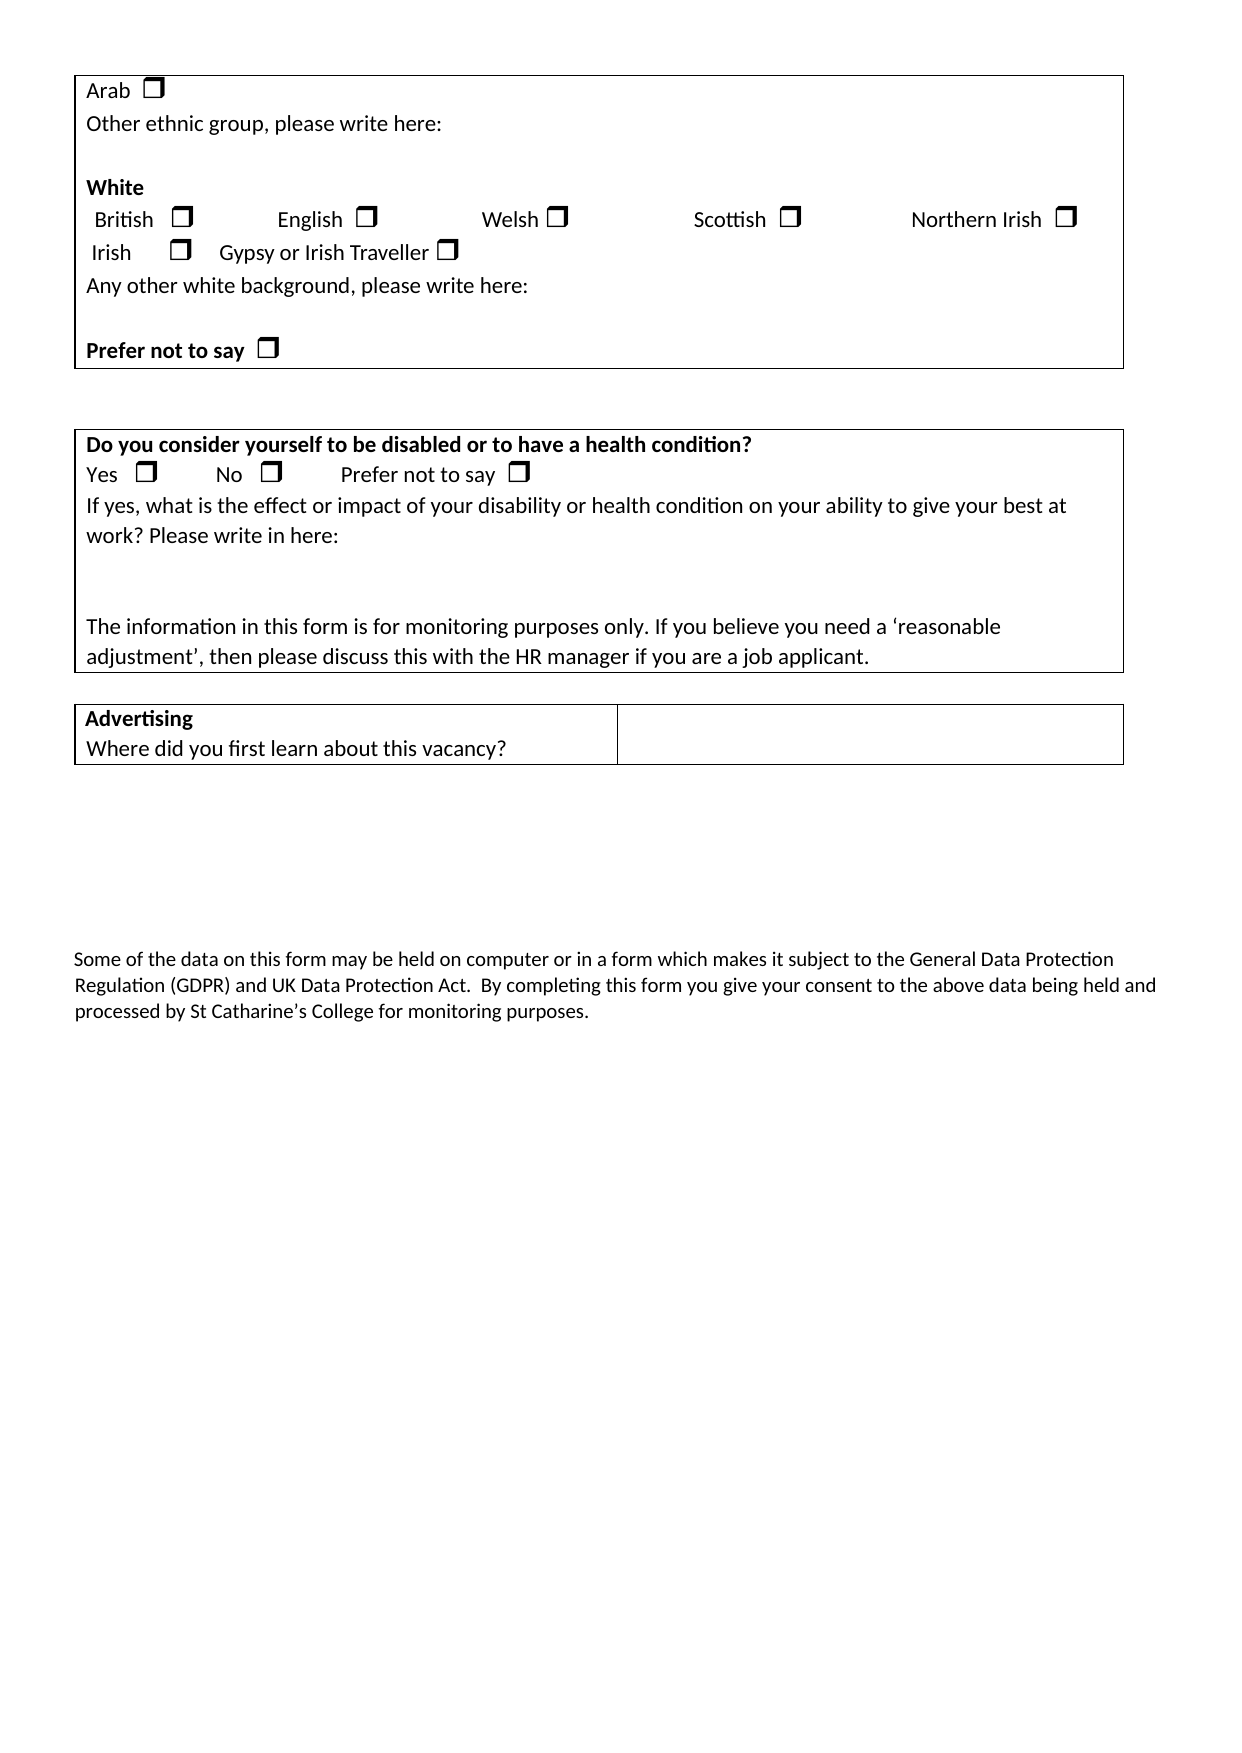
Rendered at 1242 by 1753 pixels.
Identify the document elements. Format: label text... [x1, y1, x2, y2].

table_header [618, 705, 1123, 764]
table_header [76, 76, 1123, 368]
table_header Advertising Where did you first learn about this vacancy? [76, 705, 617, 764]
text Some of the data on this form may be held on computer or in a form which makes it subject to the General Data Protection Regulation (GDPR) and UK Data Protection Act. By completing this form you give your consent to the above data being held and processed by St Catharine’s College for monitoring purposes. [73, 946, 1161, 1024]
table_header Do you consider yourself to be disabled or to have a health condition? Yes No Prefer not to say If yes, what is the effect or impact of your disability or health condition on your ability to give your best at work? Please write in here: The information in this form is for monitoring purposes only. If you believe you need a ‘reasonable adjustment’, then please discuss this with the HR manager if you are a job applicant. [76, 430, 1123, 672]
